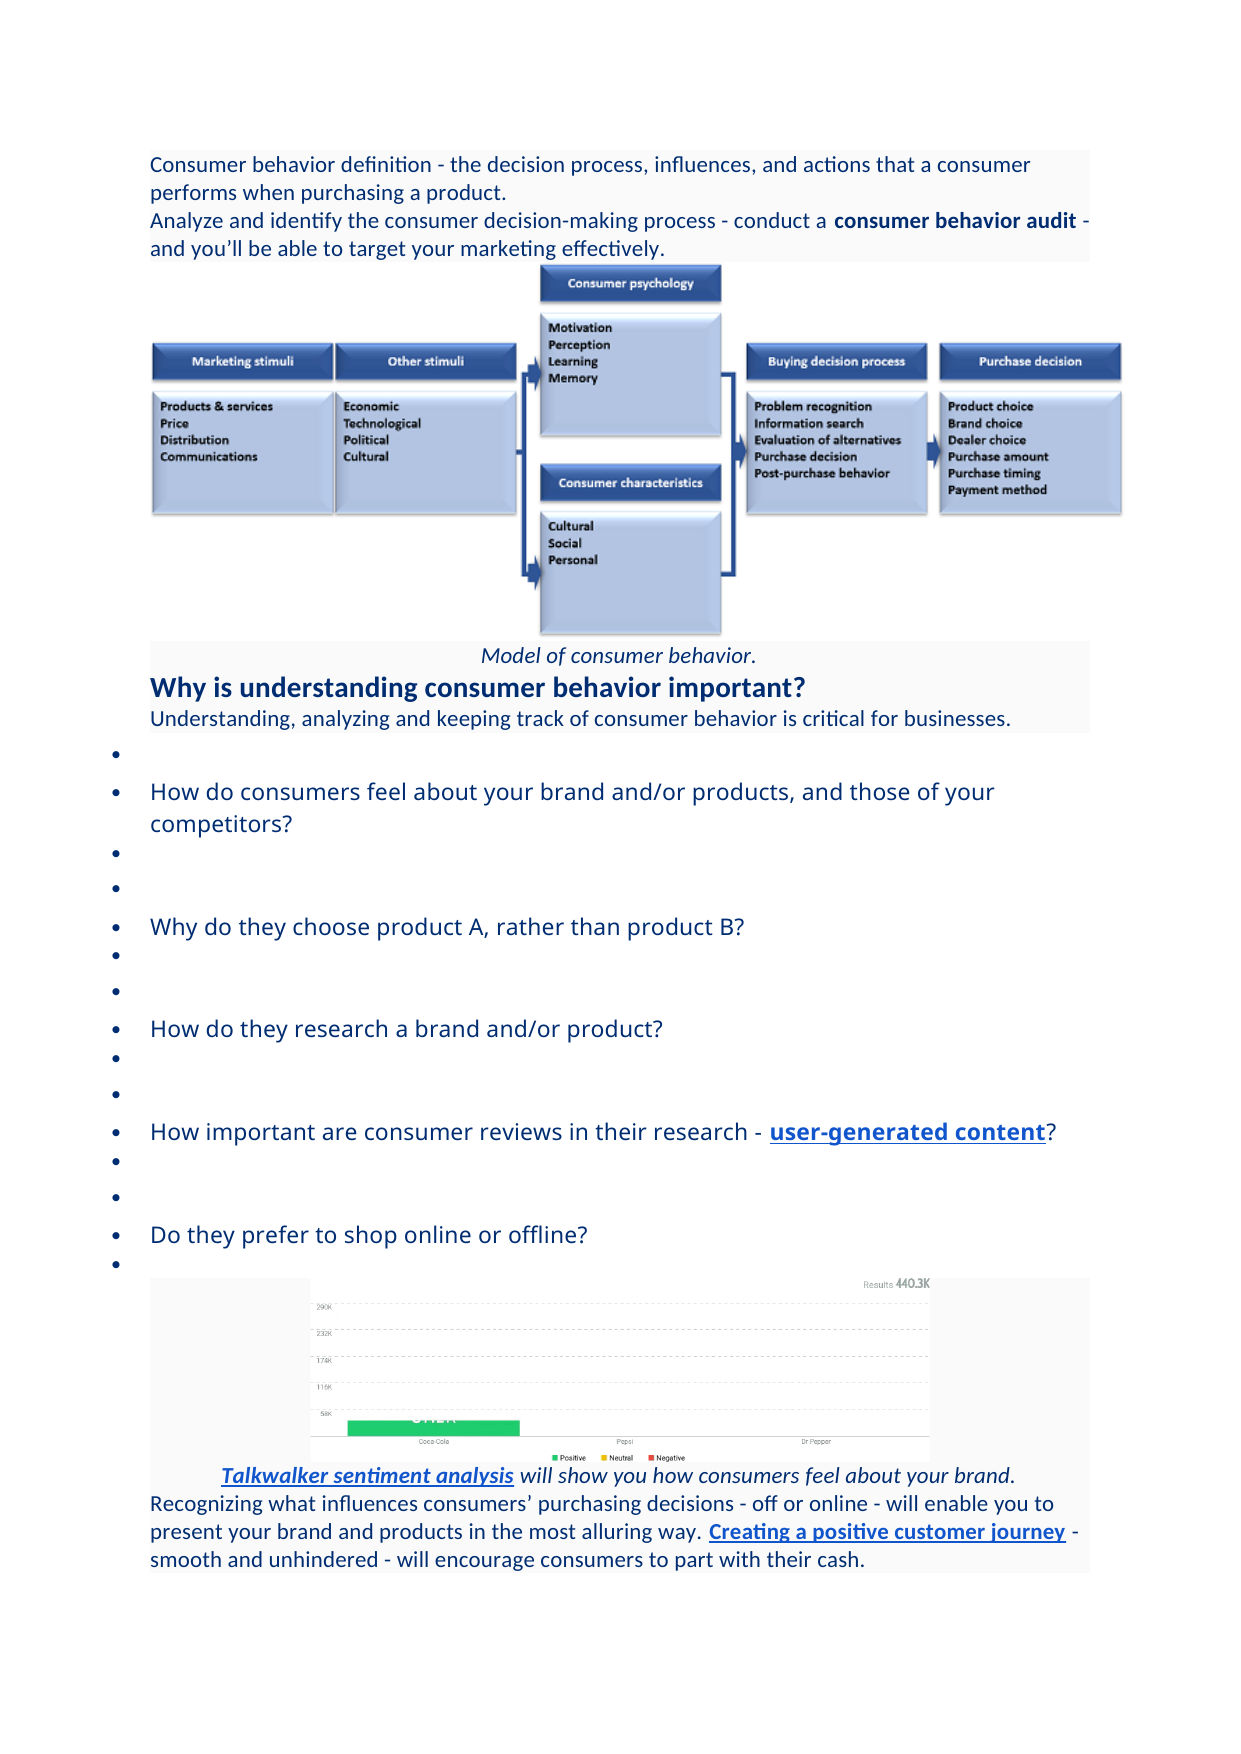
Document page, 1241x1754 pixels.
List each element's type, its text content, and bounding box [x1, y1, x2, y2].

list Do they prefer to shop online or offline? [112, 1219, 1090, 1250]
picture [310, 1278, 930, 1462]
text Recognizing what influences consumers’ purchasing decisions - off or online - will enable you to present your brand and products in the most alluring way. Creating a positive customer journey - smooth and unhindered - will encourage consumers to part with their cash. [150, 1489, 1090, 1573]
list How do they research a brand and/or product? [112, 1013, 1090, 1044]
text Why is understanding consumer behavior important? [150, 669, 1090, 704]
text Talkwalker sentiment analysis will show you how consumers feel about your brand. [150, 1461, 1090, 1489]
text Analyze and identify the consumer decision-making process - conduct a consumer behavior audit - and you’ll be able to target your marketing effectively. [150, 206, 1090, 262]
list How important are consumer reviews in their research - user-generated content? [112, 1116, 1090, 1147]
text Model of consumer behavior. [150, 641, 1090, 669]
picture [150, 262, 1125, 641]
text Consumer behavior definition - the decision process, influences, and actions that a consumer performs when purchasing a product. [150, 150, 1090, 206]
list How do consumers feel about your brand and/or products, and those of your competitors? [112, 776, 1090, 839]
list Why do they choose product A, rather than product B? [112, 910, 1090, 942]
text Understanding, analyzing and keeping track of consumer behavior is critical for businesses. [150, 704, 1090, 733]
